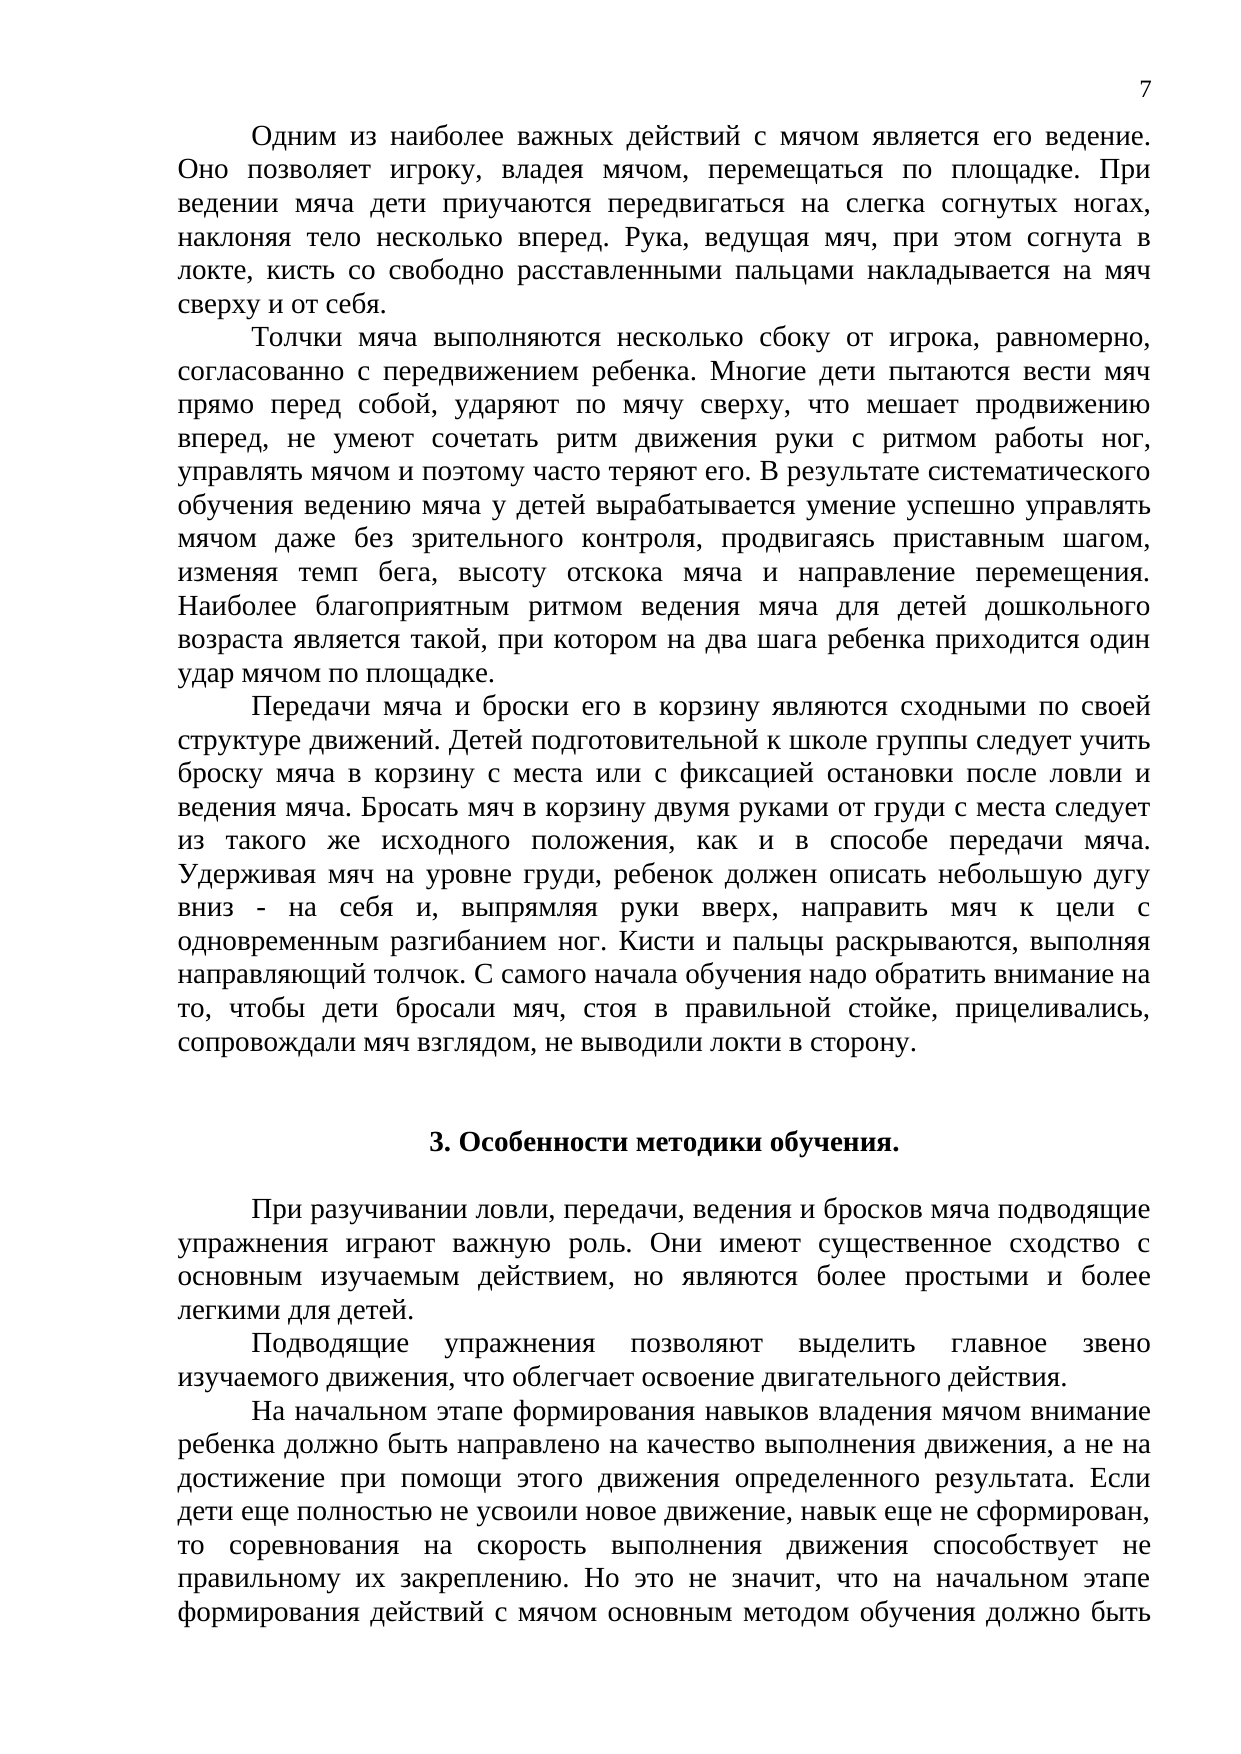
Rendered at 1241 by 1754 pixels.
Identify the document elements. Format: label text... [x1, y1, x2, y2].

text Толчки мяча выполняются несколько сбоку от игрока, равномерно, согласованно с передвижением ребенка. Многие дети пытаются вести мяч прямо перед собой, ударяют по мячу сверху, что мешает продвижению вперед, не умеют сочетать ритм движения руки с ритмом работы ног, управлять мячом и поэтому часто теряют его. В результате систематического обучения ведению мяча у детей вырабатывается умение успешно управлять мячом даже без зрительного контроля, продвигаясь приставным шагом, изменяя темп бега, высоту отскока мяча и направление перемещения. Наиболее благоприятным ритмом ведения мяча для детей дошкольного возраста является такой, при котором на два шага ребенка приходится один удар мячом по площадке. [177, 319, 1152, 688]
text Передачи мяча и броски его в корзину являются сходными по своей структуре движений. Детей подготовительной к школе группы следует учить броску мяча в корзину с места или с фиксацией остановки после ловли и ведения мяча. Бросать мяч в корзину двумя руками от груди с места следует из такого же исходного положения, как и в способе передачи мяча. Удерживая мяч на уровне груди, ребенок должен описать небольшую дугу вниз - на себя и, выпрямляя руки вверх, направить мяч к цели с одновременным разгибанием ног. Кисти и пальцы раскрываются, выполняя направляющий толчок. С самого начала обучения надо обратить внимание на то, чтобы дети бросали мяч, стоя в правильной стойке, прицеливались, сопровождали мяч взглядом, не выводили локти в сторону. [177, 688, 1152, 1057]
text Подводящие упражнения позволяют выделить главное звено изучаемого движения, что облегчает освоение двигательного действия. [177, 1326, 1152, 1393]
text Одним из наиболее важных действий с мячом является его ведение. Оно позволяет игроку, владея мячом, перемещаться по площадке. При ведении мяча дети приучаются передвигаться на слегка согнутых ногах, наклоняя тело несколько вперед. Рука, ведущая мяч, при этом согнута в локте, кисть со свободно расставленными пальцами накладывается на мяч сверху и от себя. [177, 118, 1152, 319]
text 3. Особенности методики обучения. [177, 1124, 1152, 1158]
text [177, 1393, 1152, 1627]
text При разучивании ловли, передачи, ведения и бросков мяча подводящие упражнения играют важную роль. Они имеют существенное сходство с основным изучаемым действием, но являются более простыми и более легкими для детей. [177, 1191, 1152, 1326]
